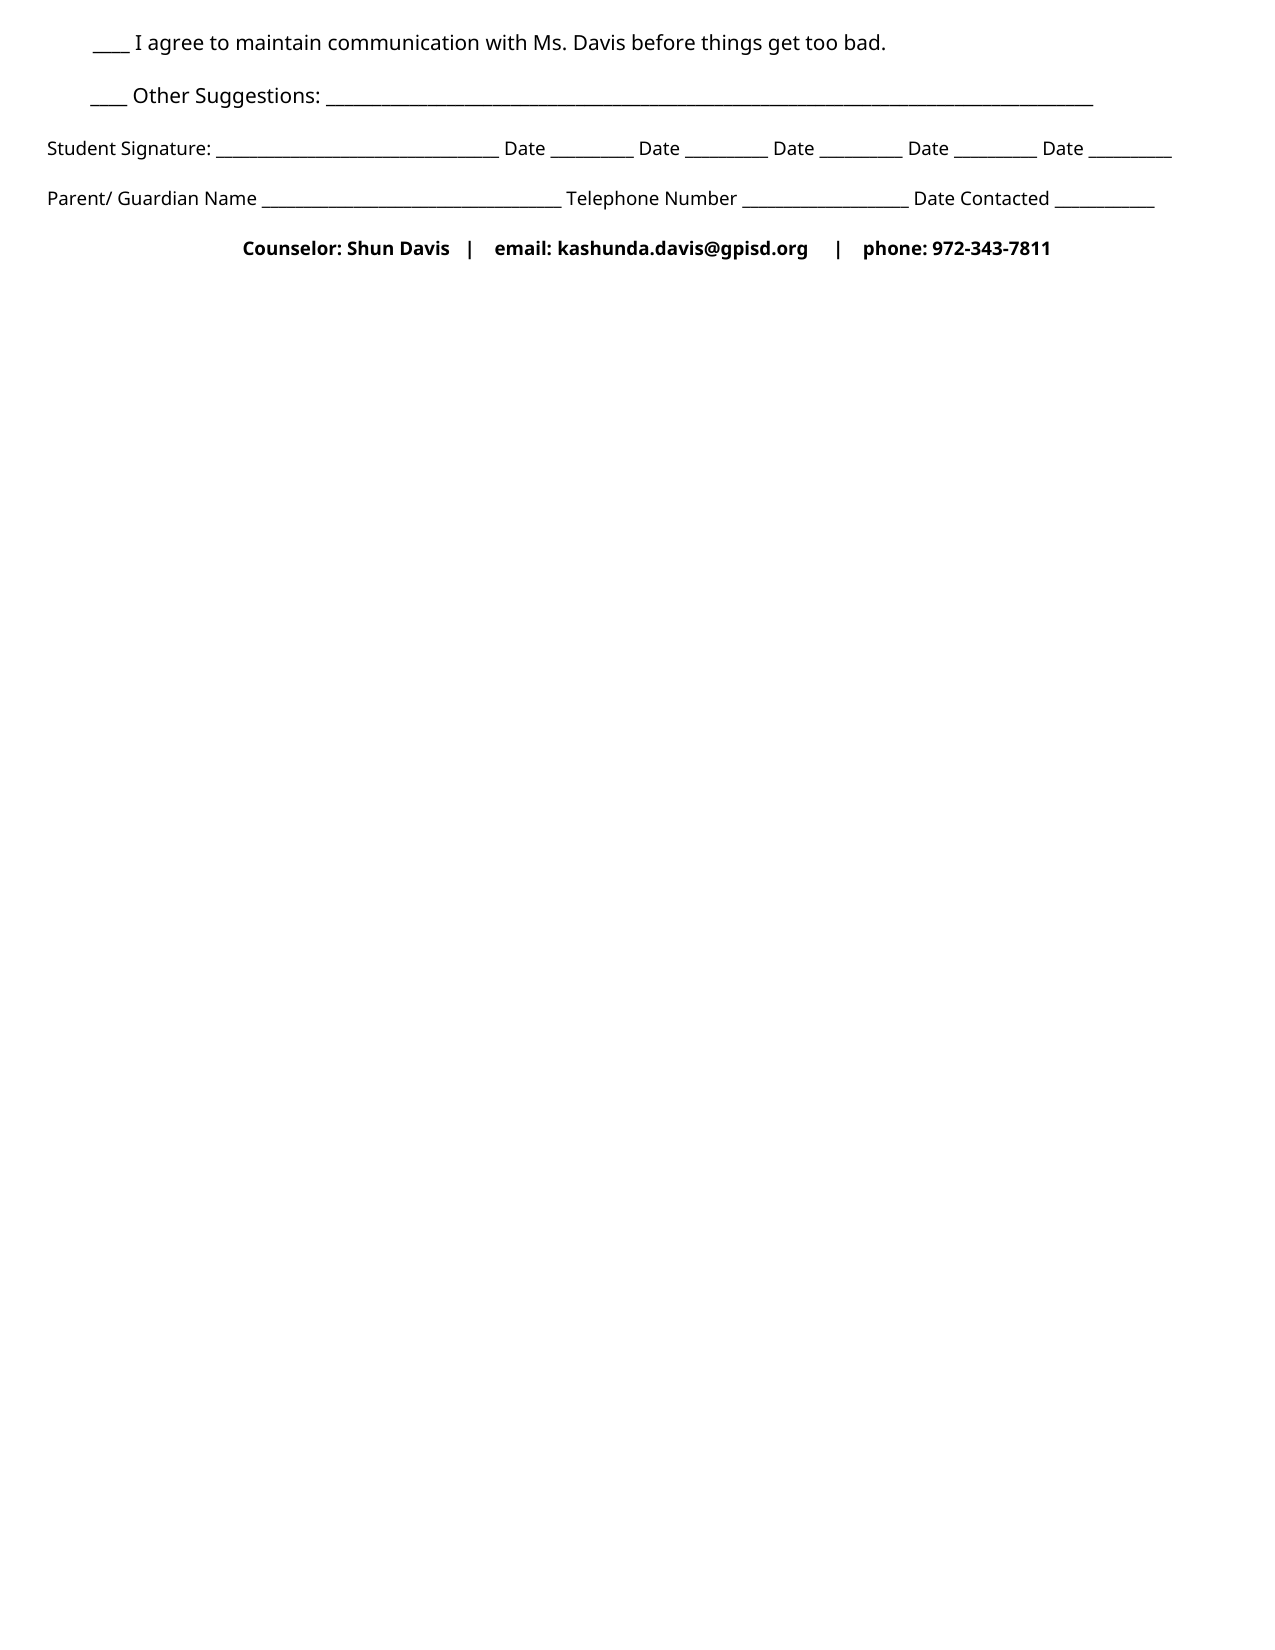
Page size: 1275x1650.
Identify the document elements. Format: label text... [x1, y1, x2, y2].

text Student Signature: __________________________________ Date __________ Date __________ Date __________ Date __________ Date __________ [47, 135, 1247, 161]
text ____ I agree to maintain communication with Ms. Davis before things get too bad. [47, 28, 1247, 57]
text Parent/ Guardian Name ____________________________________ Telephone Number ____________________ Date Contacted ____________ [47, 185, 1247, 211]
text ____ Other Suggestions: ___________________________________________________________________________________ [47, 82, 1247, 110]
text Counselor: Shun Davis | email: kashunda.davis@gpisd.org | phone: 972-343-7811 [47, 235, 1247, 261]
